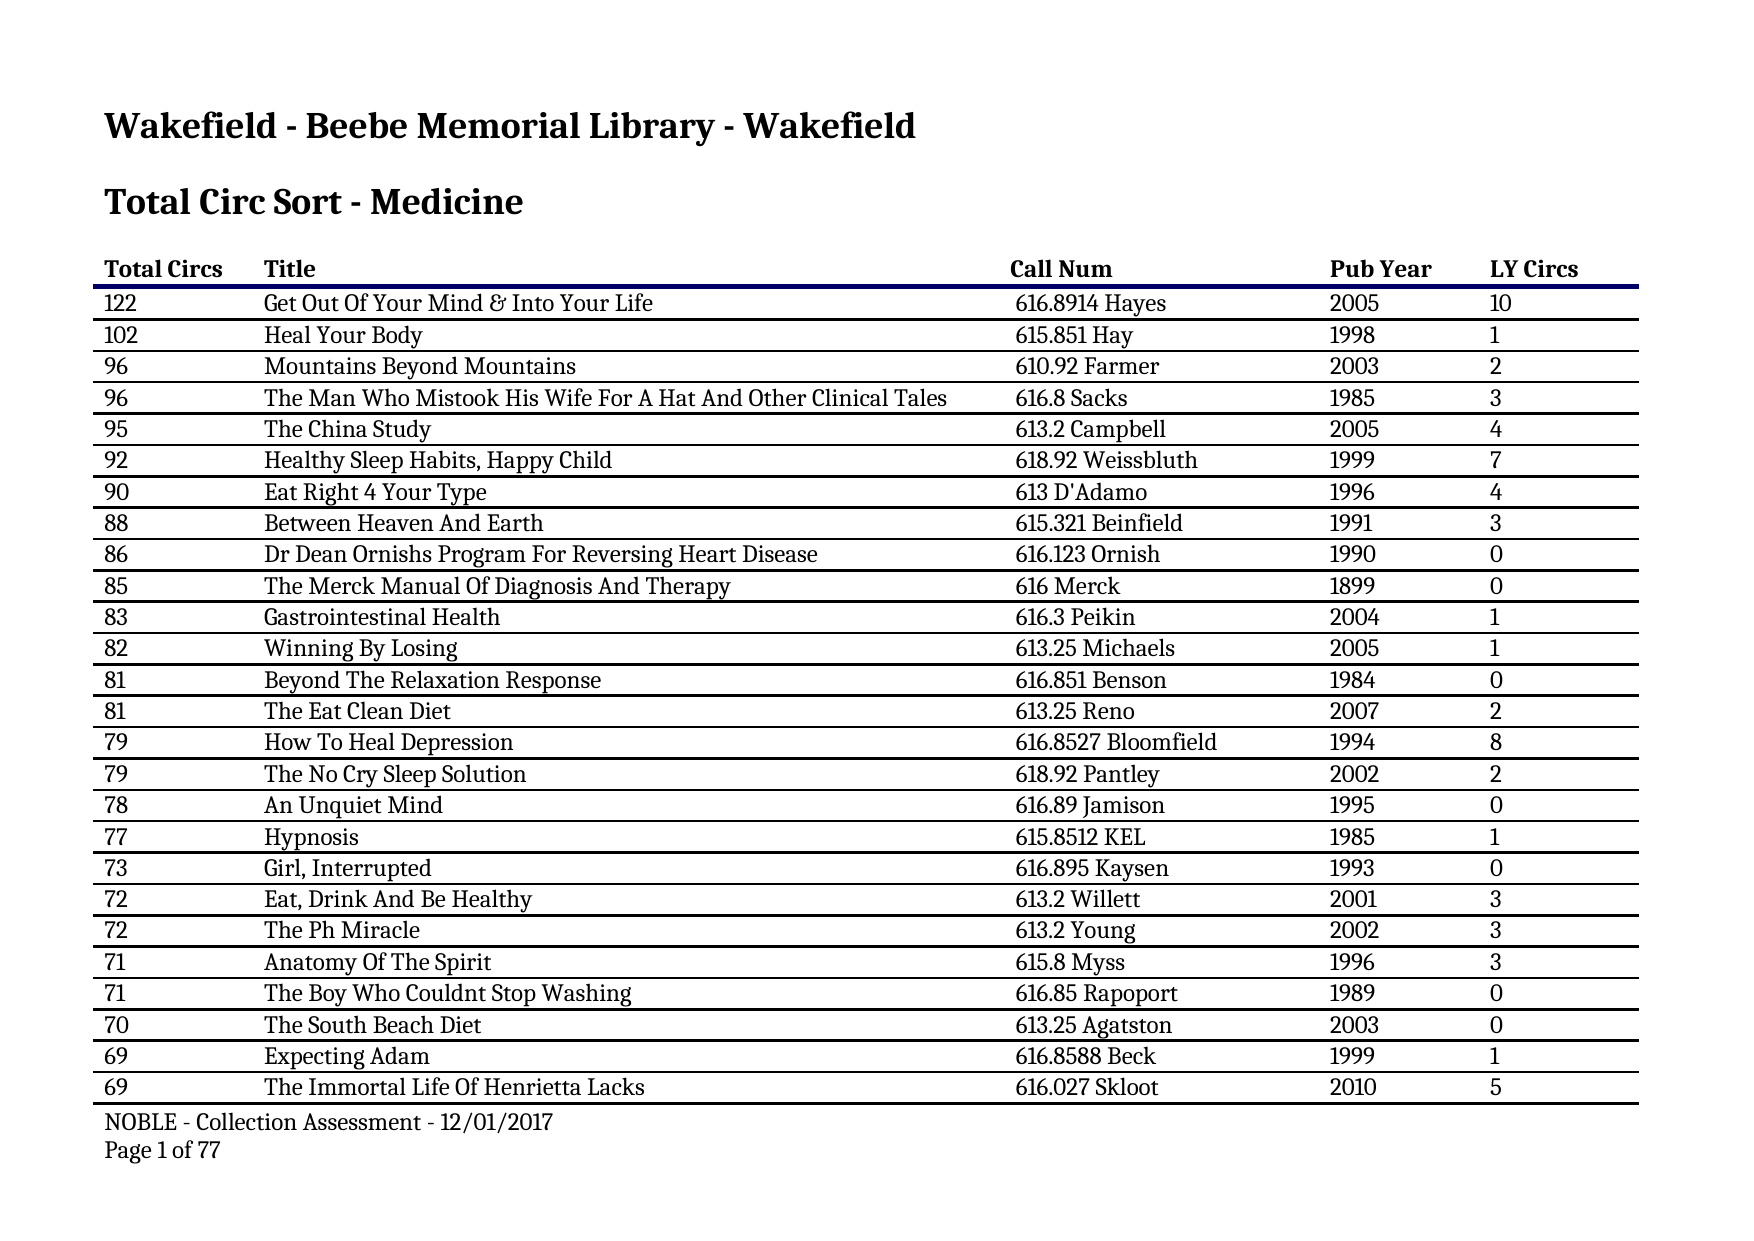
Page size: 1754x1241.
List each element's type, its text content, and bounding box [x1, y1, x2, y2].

table_cell 616.8527 Bloomfield [999, 728, 1319, 757]
table_cell 3 [1479, 885, 1638, 914]
table_cell 95 [93, 415, 253, 443]
table_cell 1994 [1319, 728, 1478, 757]
table_cell 2 [1479, 760, 1638, 788]
table_cell 2003 [1319, 1011, 1478, 1039]
table_cell Heal Your Body [253, 321, 999, 349]
table_cell 616.851 Benson [999, 666, 1319, 694]
table_cell 1984 [1319, 666, 1478, 694]
table_cell 3 [1479, 509, 1638, 538]
table_cell 78 [93, 791, 253, 820]
table_cell 85 [93, 572, 253, 600]
table_cell Expecting Adam [253, 1042, 999, 1071]
text Wakefield - Beebe Memorial Library - Wakefield [104, 105, 1650, 148]
table_cell 615.8 Myss [999, 948, 1319, 977]
table_cell Get Out Of Your Mind & Into Your Life [253, 289, 999, 318]
table_cell 610.92 Farmer [999, 352, 1319, 381]
table_cell 613.25 Michaels [999, 634, 1319, 663]
table_cell Mountains Beyond Mountains [253, 352, 999, 381]
text Total Circ Sort - Medicine [104, 181, 1650, 224]
table_cell 613.25 Reno [999, 697, 1319, 726]
table_cell Girl, Interrupted [253, 854, 999, 882]
table_cell Hypnosis [253, 822, 999, 851]
table_cell 5 [1479, 1073, 1638, 1102]
table_cell 81 [93, 666, 253, 694]
table_cell 1899 [1319, 572, 1478, 600]
table_cell 1 [1479, 603, 1638, 632]
table_cell 616.8 Sacks [999, 383, 1319, 412]
table_cell 86 [93, 540, 253, 569]
table_cell 2 [1479, 697, 1638, 726]
table_cell Eat Right 4 Your Type [253, 478, 999, 506]
table_cell The Eat Clean Diet [253, 697, 999, 726]
table_cell 2002 [1319, 917, 1478, 945]
table_cell 8 [1479, 728, 1638, 757]
table_cell 81 [93, 697, 253, 726]
table_cell 615.851 Hay [999, 321, 1319, 349]
table_cell 2007 [1319, 697, 1478, 726]
table_cell The No Cry Sleep Solution [253, 760, 999, 788]
table_cell 96 [93, 383, 253, 412]
table_cell 1 [1479, 1042, 1638, 1071]
table_cell Gastrointestinal Health [253, 603, 999, 632]
table_cell The South Beach Diet [253, 1011, 999, 1039]
table_cell 1996 [1319, 948, 1478, 977]
table_cell 1 [1479, 634, 1638, 663]
table_cell 616.8914 Hayes [999, 289, 1319, 318]
table_cell 2 [1479, 352, 1638, 381]
table_cell 1985 [1319, 383, 1478, 412]
table_cell 616 Merck [999, 572, 1319, 600]
table_header Title [253, 255, 999, 284]
table_cell 613.2 Willett [999, 885, 1319, 914]
table_cell 615.8512 KEL [999, 822, 1319, 851]
table_cell Beyond The Relaxation Response [253, 666, 999, 694]
table_cell Between Heaven And Earth [253, 509, 999, 538]
table_cell 0 [1479, 540, 1638, 569]
table_cell 0 [1479, 979, 1638, 1008]
table_cell 0 [1479, 791, 1638, 820]
table_cell 69 [93, 1073, 253, 1102]
table_cell 616.123 Ornish [999, 540, 1319, 569]
table_cell 2005 [1319, 634, 1478, 663]
table_cell 0 [1479, 666, 1638, 694]
table_cell 616.895 Kaysen [999, 854, 1319, 882]
table_cell Dr Dean Ornishs Program For Reversing Heart Disease [253, 540, 999, 569]
table_cell 613 D'Adamo [999, 478, 1319, 506]
table_cell 1 [1479, 822, 1638, 851]
table_header LY Circs [1479, 255, 1638, 284]
table_cell The Merck Manual Of Diagnosis And Therapy [253, 572, 999, 600]
table_cell 1999 [1319, 1042, 1478, 1071]
table_cell 96 [93, 352, 253, 381]
table_cell 616.85 Rapoport [999, 979, 1319, 1008]
table_cell 79 [93, 728, 253, 757]
table_cell 1998 [1319, 321, 1478, 349]
table_cell 2005 [1319, 415, 1478, 443]
table_cell 615.321 Beinfield [999, 509, 1319, 538]
table_cell 1991 [1319, 509, 1478, 538]
table_cell 82 [93, 634, 253, 663]
table_cell 1993 [1319, 854, 1478, 882]
table_cell 613.2 Young [999, 917, 1319, 945]
table_cell 1995 [1319, 791, 1478, 820]
table_cell 2001 [1319, 885, 1478, 914]
table_cell Healthy Sleep Habits, Happy Child [253, 446, 999, 475]
table_cell 3 [1479, 917, 1638, 945]
table_cell Anatomy Of The Spirit [253, 948, 999, 977]
table_cell 613.25 Agatston [999, 1011, 1319, 1039]
table_cell 3 [1479, 948, 1638, 977]
table_cell 7 [1479, 446, 1638, 475]
table_cell An Unquiet Mind [253, 791, 999, 820]
table_cell 4 [1479, 478, 1638, 506]
table_header Total Circs [93, 255, 253, 284]
table_cell 618.92 Pantley [999, 760, 1319, 788]
table_cell 2010 [1319, 1073, 1478, 1102]
table_cell Eat, Drink And Be Healthy [253, 885, 999, 914]
table_cell 79 [93, 760, 253, 788]
table_cell 83 [93, 603, 253, 632]
table_cell 0 [1479, 854, 1638, 882]
table_cell Winning By Losing [253, 634, 999, 663]
table_cell 1989 [1319, 979, 1478, 1008]
table_cell 73 [93, 854, 253, 882]
table_cell 1985 [1319, 822, 1478, 851]
table_cell 2004 [1319, 603, 1478, 632]
table_cell 1999 [1319, 446, 1478, 475]
table_cell 4 [1479, 415, 1638, 443]
table_cell The Boy Who Couldnt Stop Washing [253, 979, 999, 1008]
table_cell 0 [1479, 1011, 1638, 1039]
table_cell 92 [93, 446, 253, 475]
table_cell 10 [1479, 289, 1638, 318]
table_cell 0 [1479, 572, 1638, 600]
table_cell 613.2 Campbell [999, 415, 1319, 443]
table_cell 3 [1479, 383, 1638, 412]
table_cell 616.027 Skloot [999, 1073, 1319, 1102]
table_cell 1990 [1319, 540, 1478, 569]
table_cell 616.89 Jamison [999, 791, 1319, 820]
table_header Call Num [999, 255, 1319, 284]
table_cell 1 [1479, 321, 1638, 349]
table_cell The Man Who Mistook His Wife For A Hat And Other Clinical Tales [253, 383, 999, 412]
table_cell 2005 [1319, 289, 1478, 318]
table_cell 71 [93, 948, 253, 977]
table_cell 102 [93, 321, 253, 349]
table_cell 618.92 Weissbluth [999, 446, 1319, 475]
table_cell 72 [93, 885, 253, 914]
table_cell 2003 [1319, 352, 1478, 381]
table_cell 70 [93, 1011, 253, 1039]
table_cell 88 [93, 509, 253, 538]
table_cell 616.3 Peikin [999, 603, 1319, 632]
table_header Pub Year [1319, 255, 1478, 284]
table_cell 69 [93, 1042, 253, 1071]
table_cell 122 [93, 289, 253, 318]
table_cell 72 [93, 917, 253, 945]
table_cell The Immortal Life Of Henrietta Lacks [253, 1073, 999, 1102]
table_cell 71 [93, 979, 253, 1008]
table_cell 2002 [1319, 760, 1478, 788]
table_cell 77 [93, 822, 253, 851]
table_cell How To Heal Depression [253, 728, 999, 757]
table_cell 90 [93, 478, 253, 506]
table_cell 1996 [1319, 478, 1478, 506]
table_cell 616.8588 Beck [999, 1042, 1319, 1071]
table_cell The China Study [253, 415, 999, 443]
table_cell The Ph Miracle [253, 917, 999, 945]
